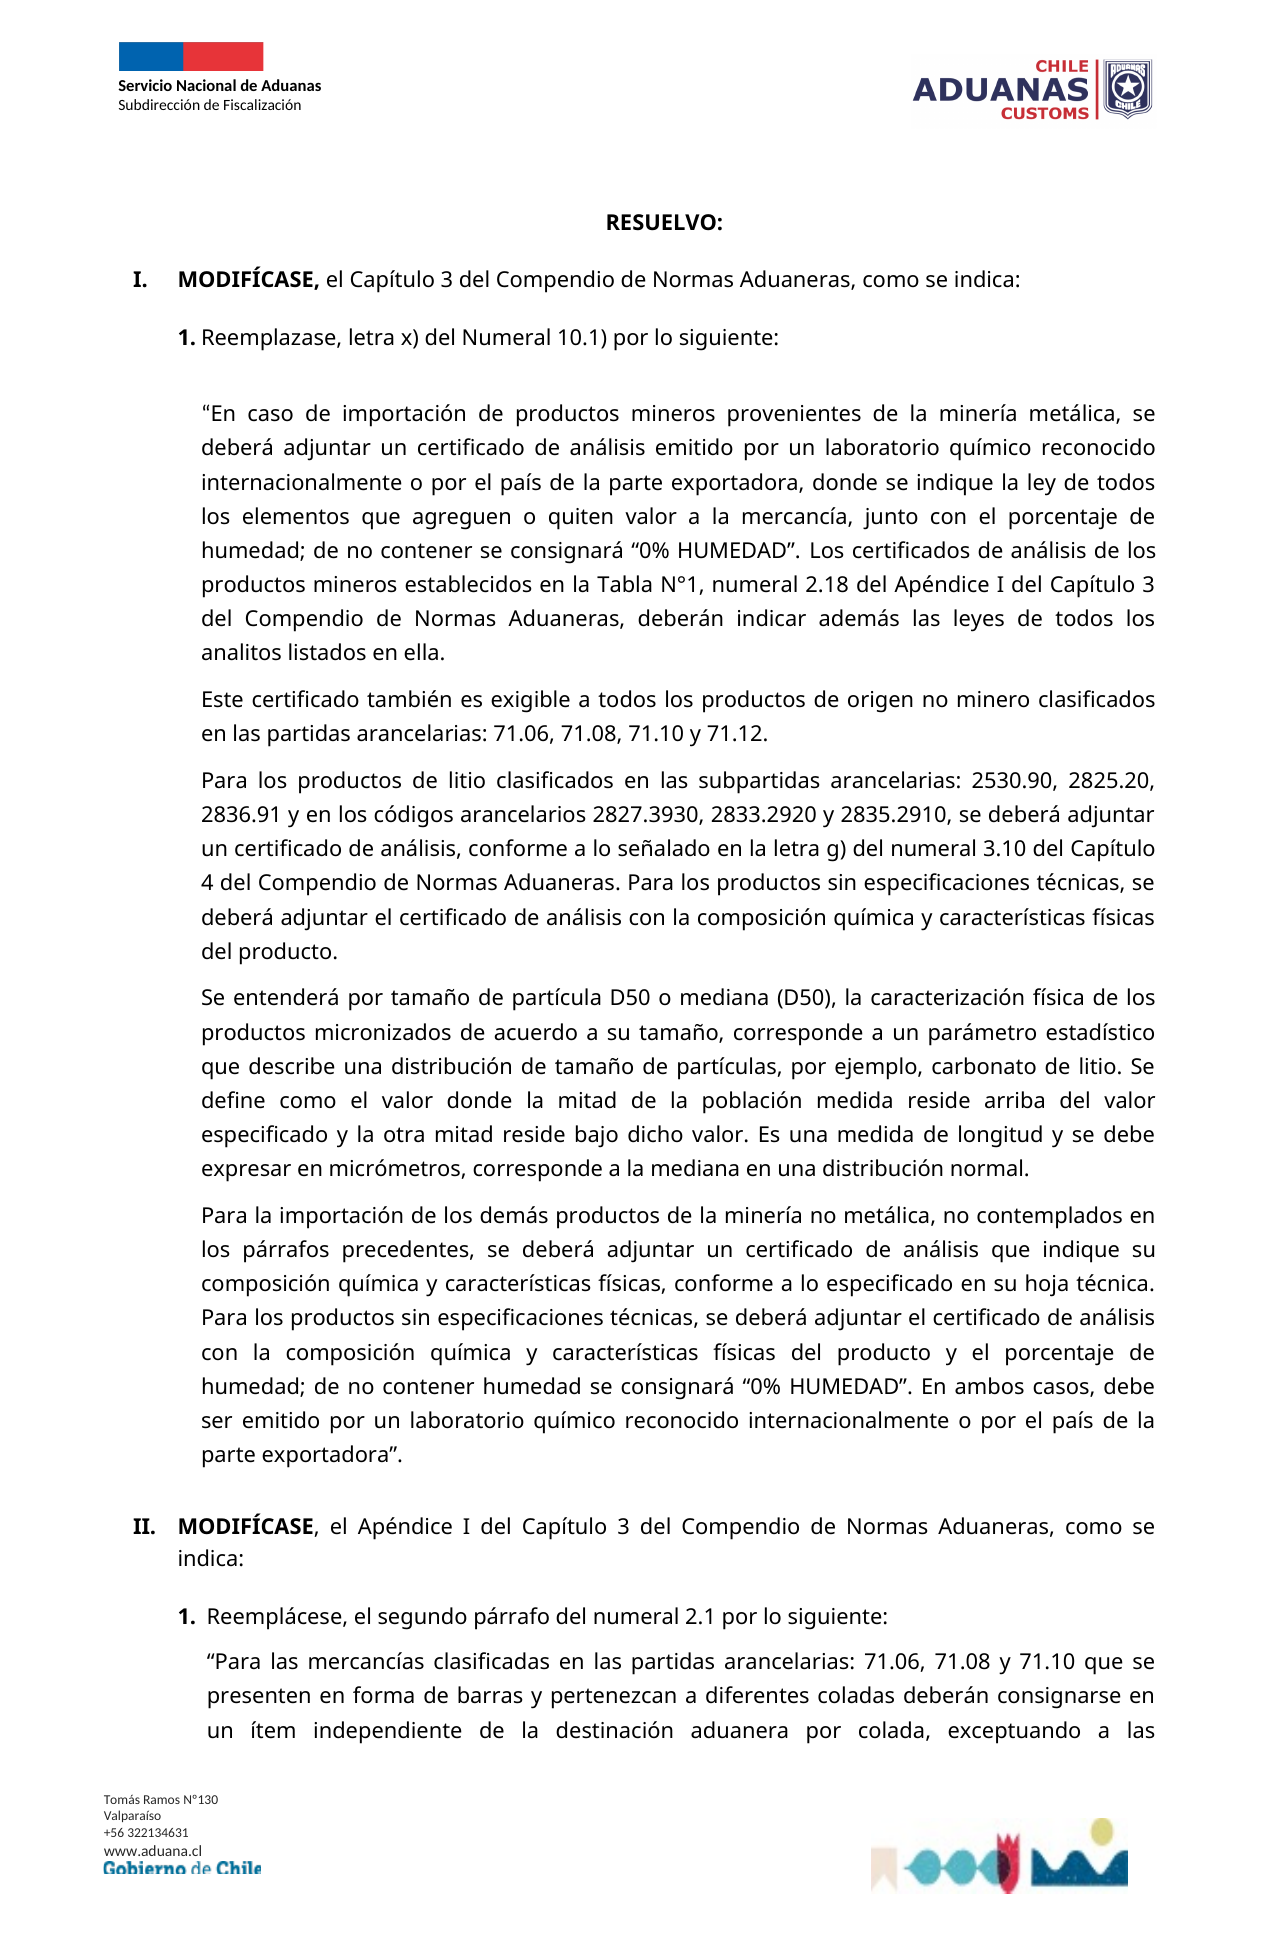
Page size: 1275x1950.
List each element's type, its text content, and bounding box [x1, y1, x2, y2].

list Para la importación de los demás productos de la minería no metálica, no contemplados en los párrafos precedentes, se deberá adjuntar un certificado de análisis que indique su composición química y características físicas, conforme a lo especificado en su hoja técnica. Para los productos sin especificaciones técnicas, se deberá adjuntar el certificado de análisis con la composición química y características físicas del producto y el porcentaje de humedad; de no contener humedad se consignará “0% HUMEDAD”. En ambos casos, debe ser emitido por un laboratorio químico reconocido internacionalmente o por el país de la parte exportadora”. [201, 1200, 1157, 1469]
list Reemplazase, letra x) del Numeral 10.1) por lo siguiente: [177, 322, 1157, 352]
list Para los productos de litio clasificados en las subpartidas arancelarias: 2530.90, 2825.20, 2836.91 y en los códigos arancelarios 2827.3930, 2833.2920 y 2835.2910, se deberá adjuntar un certificado de análisis, conforme a lo señalado en la letra g) del numeral 3.10 del Capítulo 4 del Compendio de Normas Aduaneras. Para los productos sin especificaciones técnicas, se deberá adjuntar el certificado de análisis con la composición química y características físicas del producto. [201, 765, 1157, 965]
list MODIFÍCASE, el Apéndice I del Capítulo 3 del Compendio de Normas Aduaneras, como se indica: [133, 1511, 1157, 1573]
list MODIFÍCASE, el Capítulo 3 del Compendio de Normas Aduaneras, como se indica: [133, 264, 1157, 294]
picture [871, 1818, 1128, 1894]
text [207, 1646, 1157, 1744]
list “En caso de importación de productos mineros provenientes de la minería metálica, se deberá adjuntar un certificado de análisis emitido por un laboratorio químico reconocido internacionalmente o por el país de la parte exportadora, donde se indique la ley de todos los elementos que agreguen o quiten valor a la mercancía, junto con el porcentaje de humedad; de no contener se consignará “0% HUMEDAD”. Los certificados de análisis de los productos mineros establecidos en la Tabla N°1, numeral 2.18 del Apéndice I del Capítulo 3 del Compendio de Normas Aduaneras, deberán indicar además las leyes de todos los analitos listados en ella. [201, 367, 1157, 667]
list Se entenderá por tamaño de partícula D50 o mediana (D50), la caracterización física de los productos micronizados de acuerdo a su tamaño, corresponde a un parámetro estadístico que describe una distribución de tamaño de partículas, por ejemplo, carbonato de litio. Se define como el valor donde la mitad de la población medida reside arriba del valor especificado y la otra mitad reside bajo dicho valor. Es una medida de longitud y se debe expresar en micrómetros, corresponde a la mediana en una distribución normal. [201, 982, 1157, 1183]
list Reemplácese, el segundo párrafo del numeral 2.1 por lo siguiente: [177, 1601, 1157, 1631]
text RESUELVO: [118, 207, 1157, 237]
list Este certificado también es exigible a todos los productos de origen no minero clasificados en las partidas arancelarias: 71.06, 71.08, 71.10 y 71.12. [201, 684, 1157, 748]
picture [911, 54, 1157, 129]
